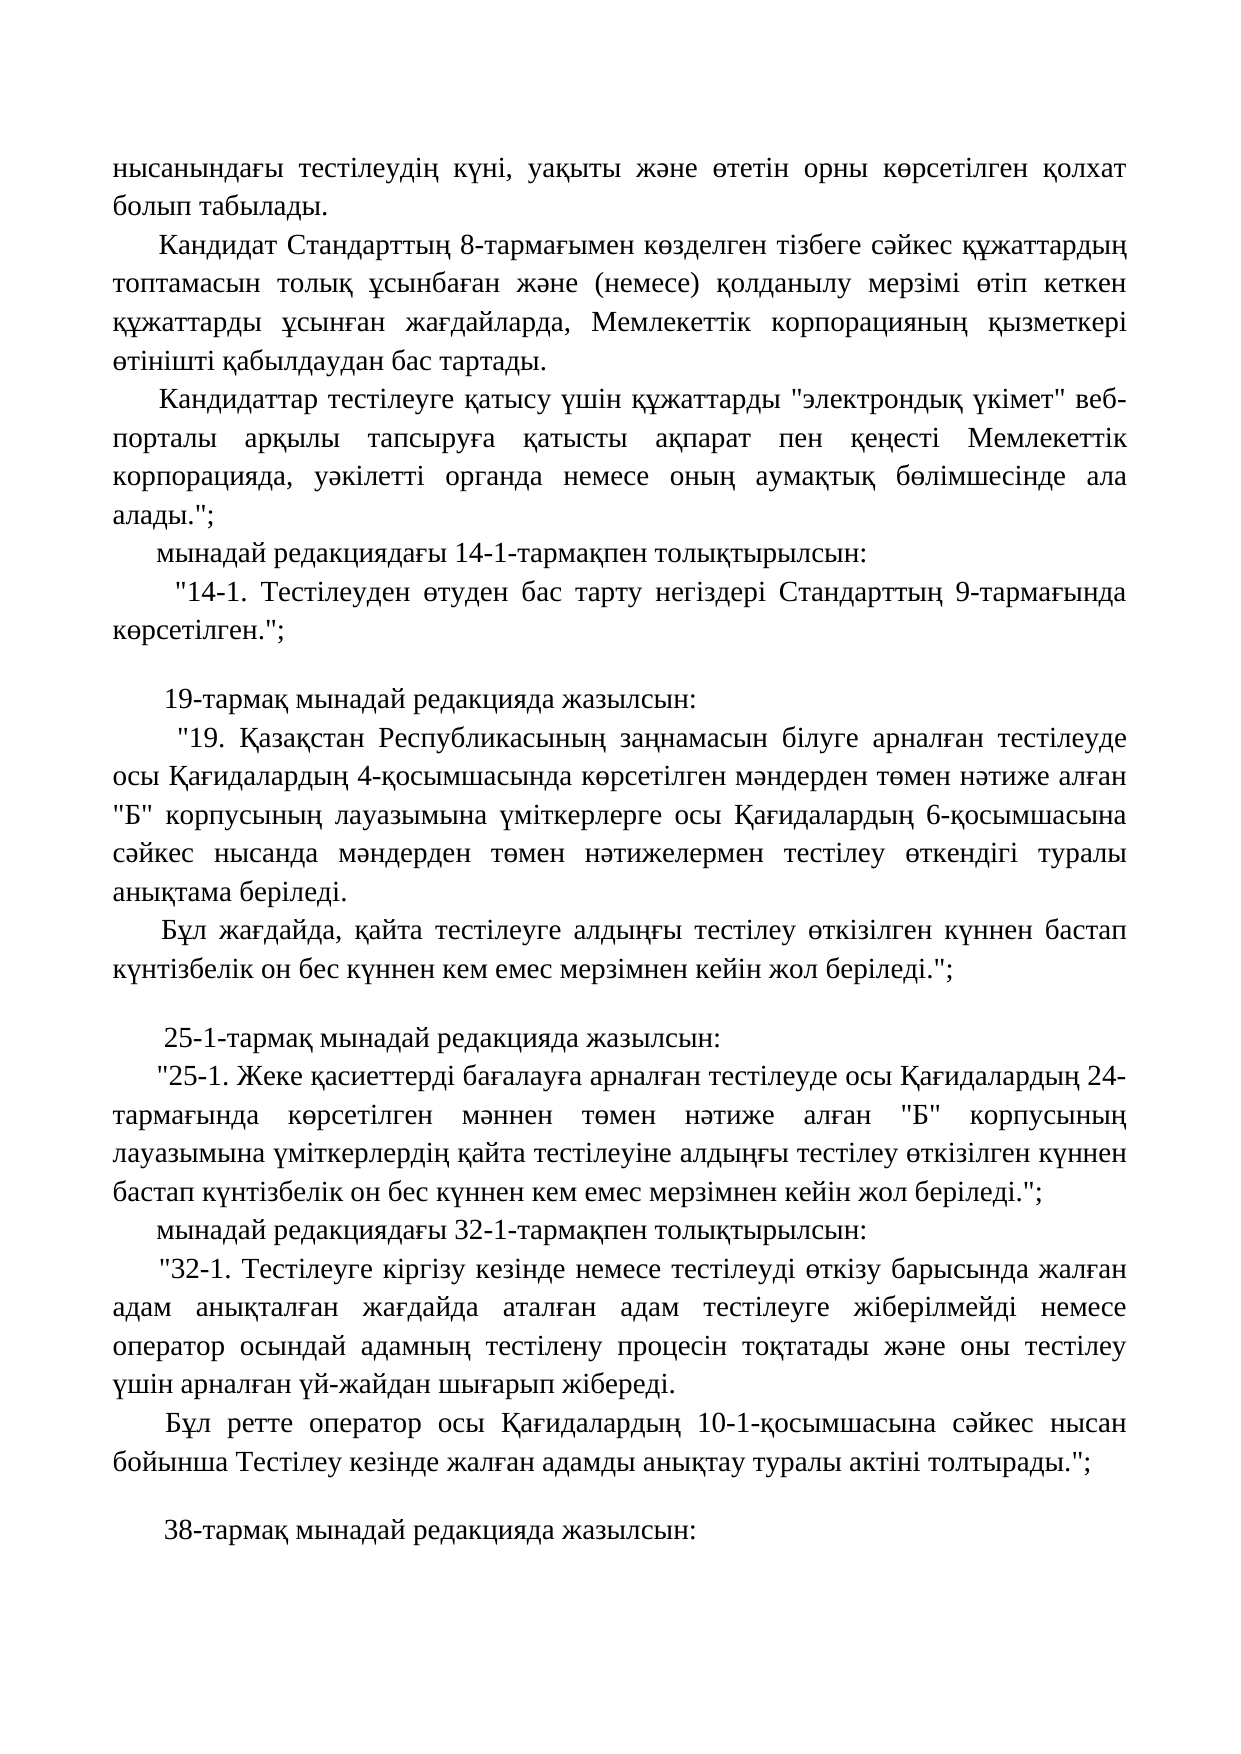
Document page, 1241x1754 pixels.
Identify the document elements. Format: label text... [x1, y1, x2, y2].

text "32-1. Тестілеуге кіргізу кезінде немесе тестілеуді өткізу барысында жалған адам анықталған жағдайда аталған адам тестілеуге жіберілмейді немесе оператор осындай адамның тестілену процесін тоқтатады және оны тестілеу үшін арналған үй-жайдан шығарып жібереді. [112, 1251, 1128, 1400]
text 25-1-тармақ мынадай редакцияда жазылсын: [112, 1020, 1128, 1053]
text Кандидаттар тестілеуге қатысу үшін құжаттарды "электрондық үкімет" веб-порталы арқылы тапсыруға қатысты ақпарат пен қеңесті Мемлекеттік корпорацияда, уәкілетті органда немесе оның аумақтық бөлімшесінде ала алады."; [112, 381, 1128, 530]
text "14-1. Тестілеуден өтуден бас тарту негіздері Стандарттың 9-тармағында көрсетілген."; [112, 574, 1128, 646]
text Бұл жағдайда, қайта тестілеуге алдыңғы тестілеу өткізілген күннен бастап күнтізбелік он бес күннен кем емес мерзімнен кейін жол беріледі."; [112, 912, 1128, 984]
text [112, 150, 1128, 222]
text "25-1. Жеке қасиеттерді бағалауға арналған тестілеуде осы Қағидалардың 24-тармағында көрсетілген мәннен төмен нәтиже алған "Б" корпусының лауазымына үміткерлердің қайта тестілеуіне алдыңғы тестілеу өткізілген күннен бастап күнтізбелік он бес күннен кем емес мерзімнен кейін жол беріледі."; [112, 1058, 1128, 1207]
text Бұл ретте оператор осы Қағидалардың 10-1-қосымшасына сәйкес нысан бойынша Тестілеу кезінде жалған адамды анықтау туралы актіні толтырады."; [112, 1405, 1128, 1477]
text 38-тармақ мынадай редакцияда жазылсын: [112, 1512, 1128, 1546]
text 19-тармақ мынадай редакцияда жазылсын: [112, 681, 1128, 715]
text мынадай редакциядағы 32-1-тармақпен толықтырылсын: [112, 1212, 1128, 1246]
text мынадай редакциядағы 14-1-тармақпен толықтырылсын: [112, 535, 1128, 569]
text "19. Қазақстан Республикасының заңнамасын білуге арналған тестілеуде осы Қағидалардың 4-қосымшасында көрсетілген мәндерден төмен нәтиже алған "Б" корпусының лауазымына үміткерлерге осы Қағидалардың 6-қосымшасына сәйкес нысанда мәндерден төмен нәтижелермен тестілеу өткендігі туралы анықтама беріледі. [112, 720, 1128, 907]
text Кандидат Стандарттың 8-тармағымен көзделген тізбеге сәйкес құжаттардың топтамасын толық ұсынбаған және (немесе) қолданылу мерзімі өтіп кеткен құжаттарды ұсынған жағдайларда, Мемлекеттік корпорацияның қызметкері өтінішті қабылдаудан бас тартады. [112, 227, 1128, 376]
